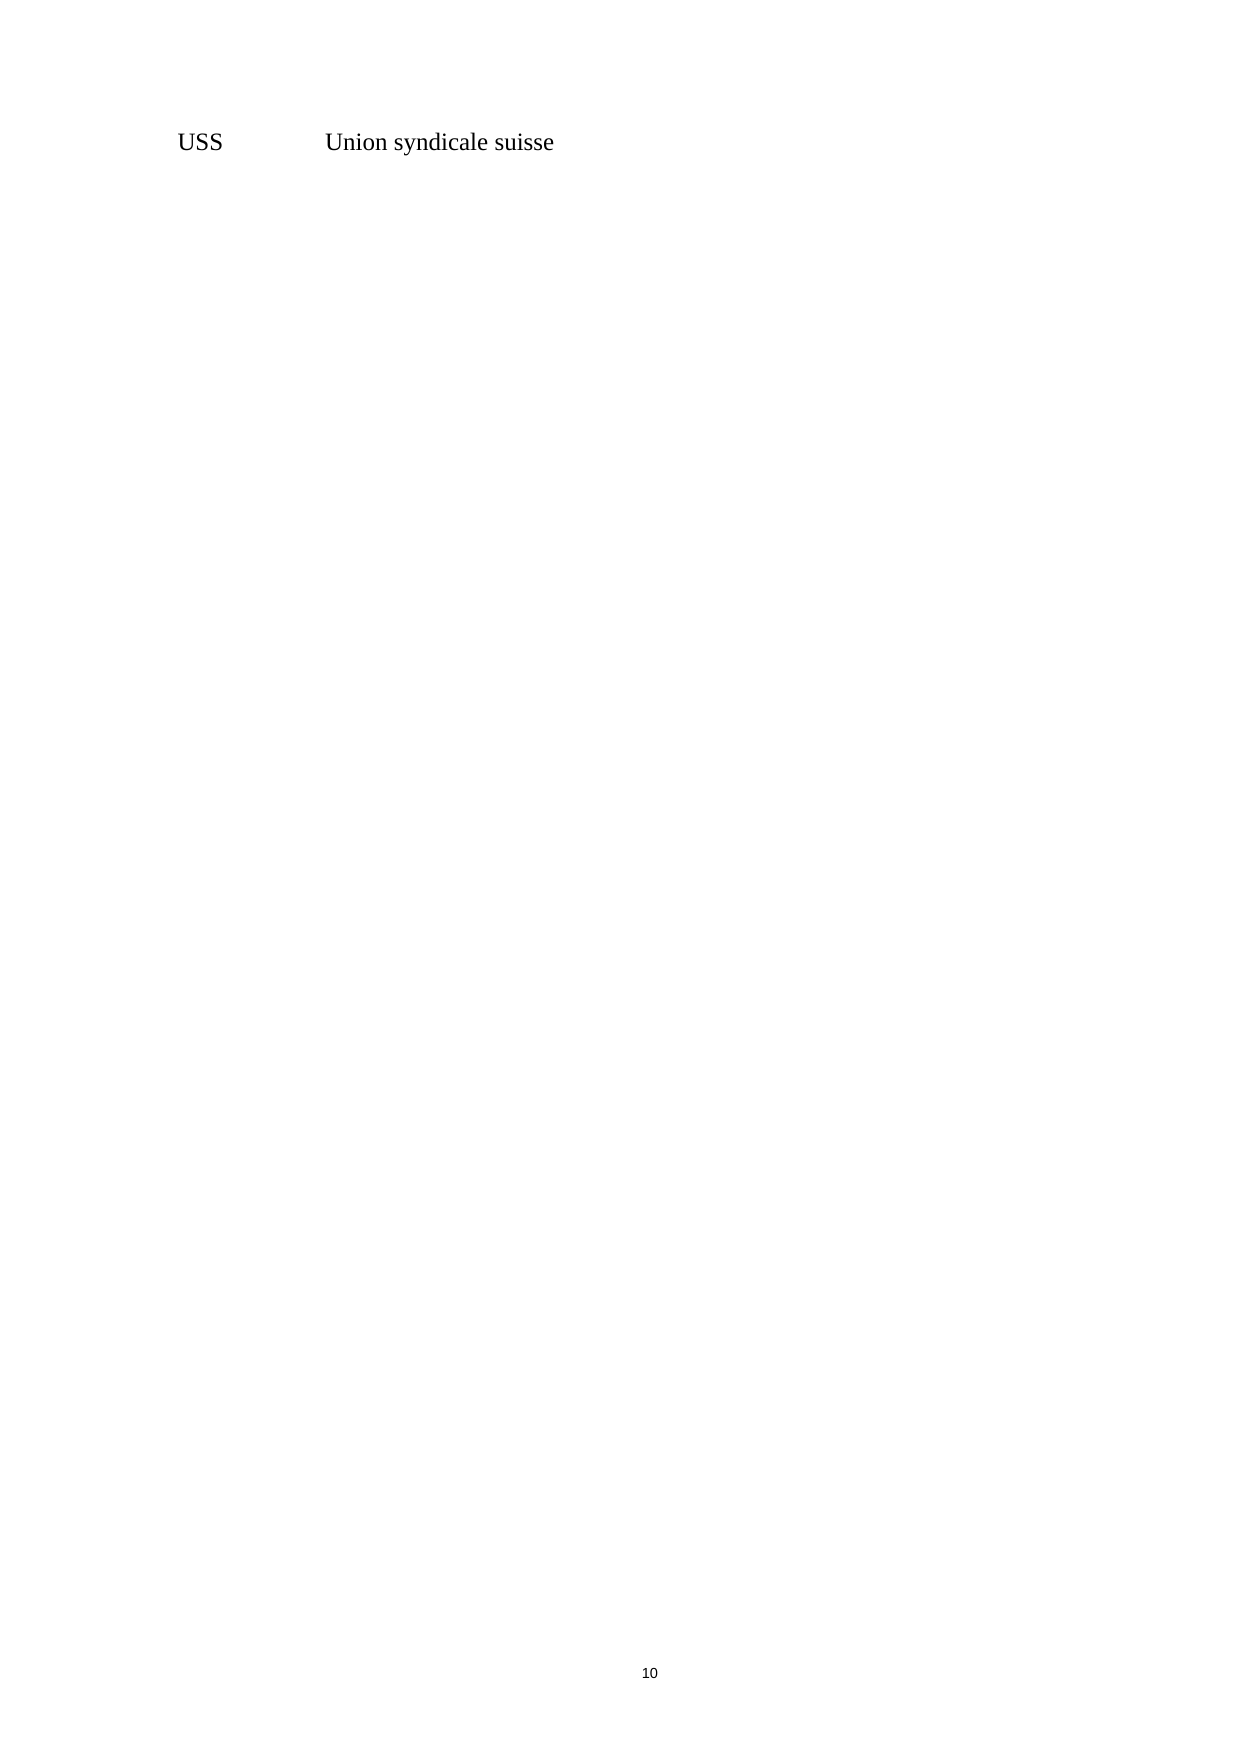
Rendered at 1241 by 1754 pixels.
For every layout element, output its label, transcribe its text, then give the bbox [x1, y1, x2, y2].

text USS Union syndicale suisse [177, 127, 1122, 156]
